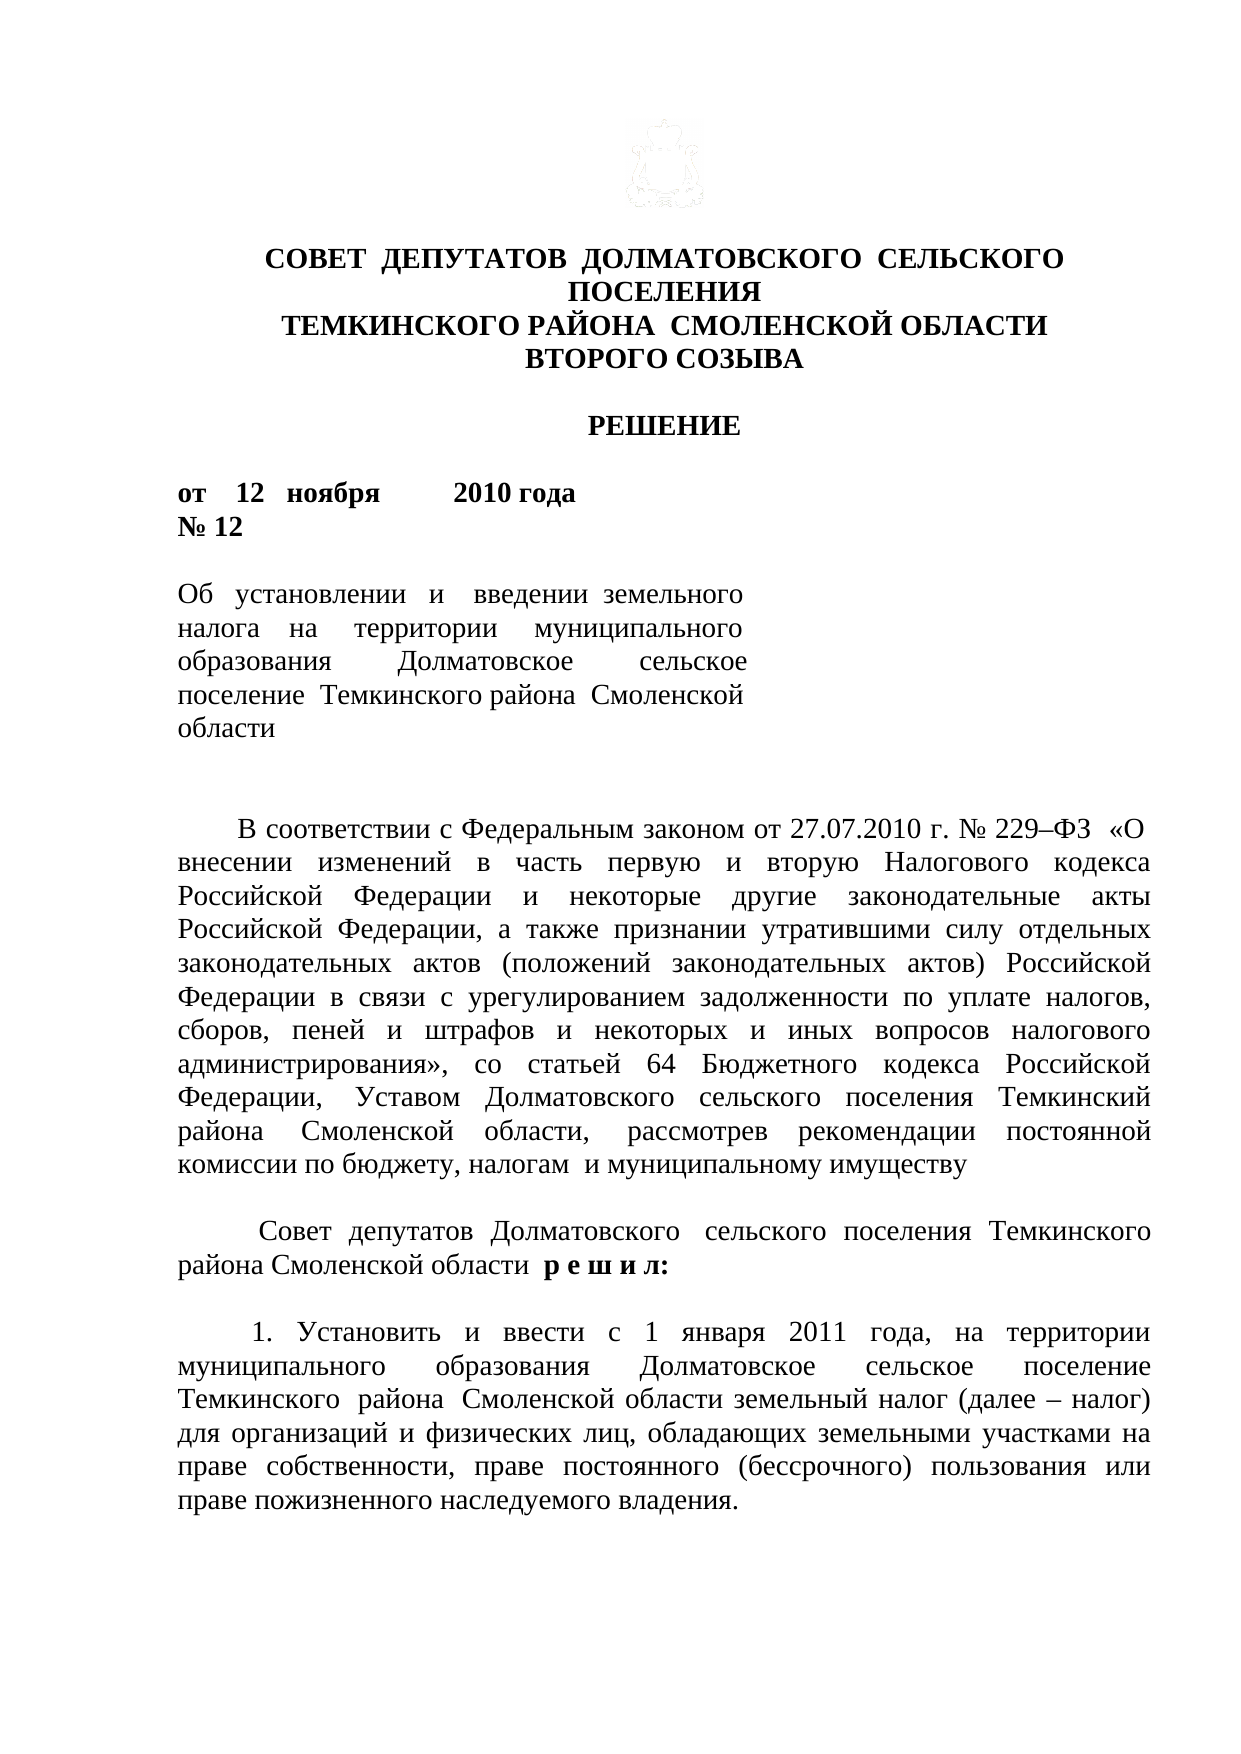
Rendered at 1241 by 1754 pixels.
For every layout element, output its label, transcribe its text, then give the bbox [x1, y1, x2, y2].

text образования Долматовское сельское [177, 643, 1152, 677]
text от 12 ноября 2010 года № 12 [177, 476, 1152, 543]
text В соответствии с Федеральным законом от 27.07.2010 г. № 229–ФЗ «О внесении изменений в часть первую и вторую Налогового кодекса Российской Федерации и некоторые другие законодательные акты Российской Федерации, а также признании утратившими силу отдельных законодательных актов (положений законодательных актов) Российской Федерации в связи с урегулированием задолженности по уплате налогов, сборов, пеней и штрафов и некоторых и иных вопросов налогового администрирования», со статьей 64 Бюджетного кодекса Российской Федерации, Уставом Долматовского сельского поселения Темкинский района Смоленской области, рассмотрев рекомендации постоянной комиссии по бюджету, налогам и муниципальному имуществу [177, 811, 1152, 1180]
text ВТОРОГО СОЗЫВА [177, 341, 1152, 375]
text ТЕМКИНСКОГО РАЙОНА СМОЛЕНСКОЙ ОБЛАСТИ [177, 308, 1152, 341]
text налога на территории муниципального [177, 610, 1152, 643]
text Совет депутатов Долматовского сельского поселения Темкинского района Смоленской области р е ш и л: [177, 1213, 1152, 1281]
text СОВЕТ ДЕПУТАТОВ ДОЛМАТОВСКОГО СЕЛЬСКОГО ПОСЕЛЕНИЯ [177, 241, 1152, 308]
text поселение Темкинского района Смоленской [177, 677, 1152, 710]
text 1. Установить и ввести с 1 января 2011 года, на территории муниципального образования Долматовское сельское поселение Темкинского района Смоленской области земельный налог (далее – налог) для организаций и физических лиц, обладающих земельными участками на праве собственности, праве постоянного (бессрочного) пользования или праве пожизненного наследуемого владения. [177, 1314, 1152, 1515]
text Об установлении и введении земельного [177, 576, 1152, 610]
text РЕШЕНИЕ [177, 408, 1152, 442]
text области [177, 710, 1152, 744]
